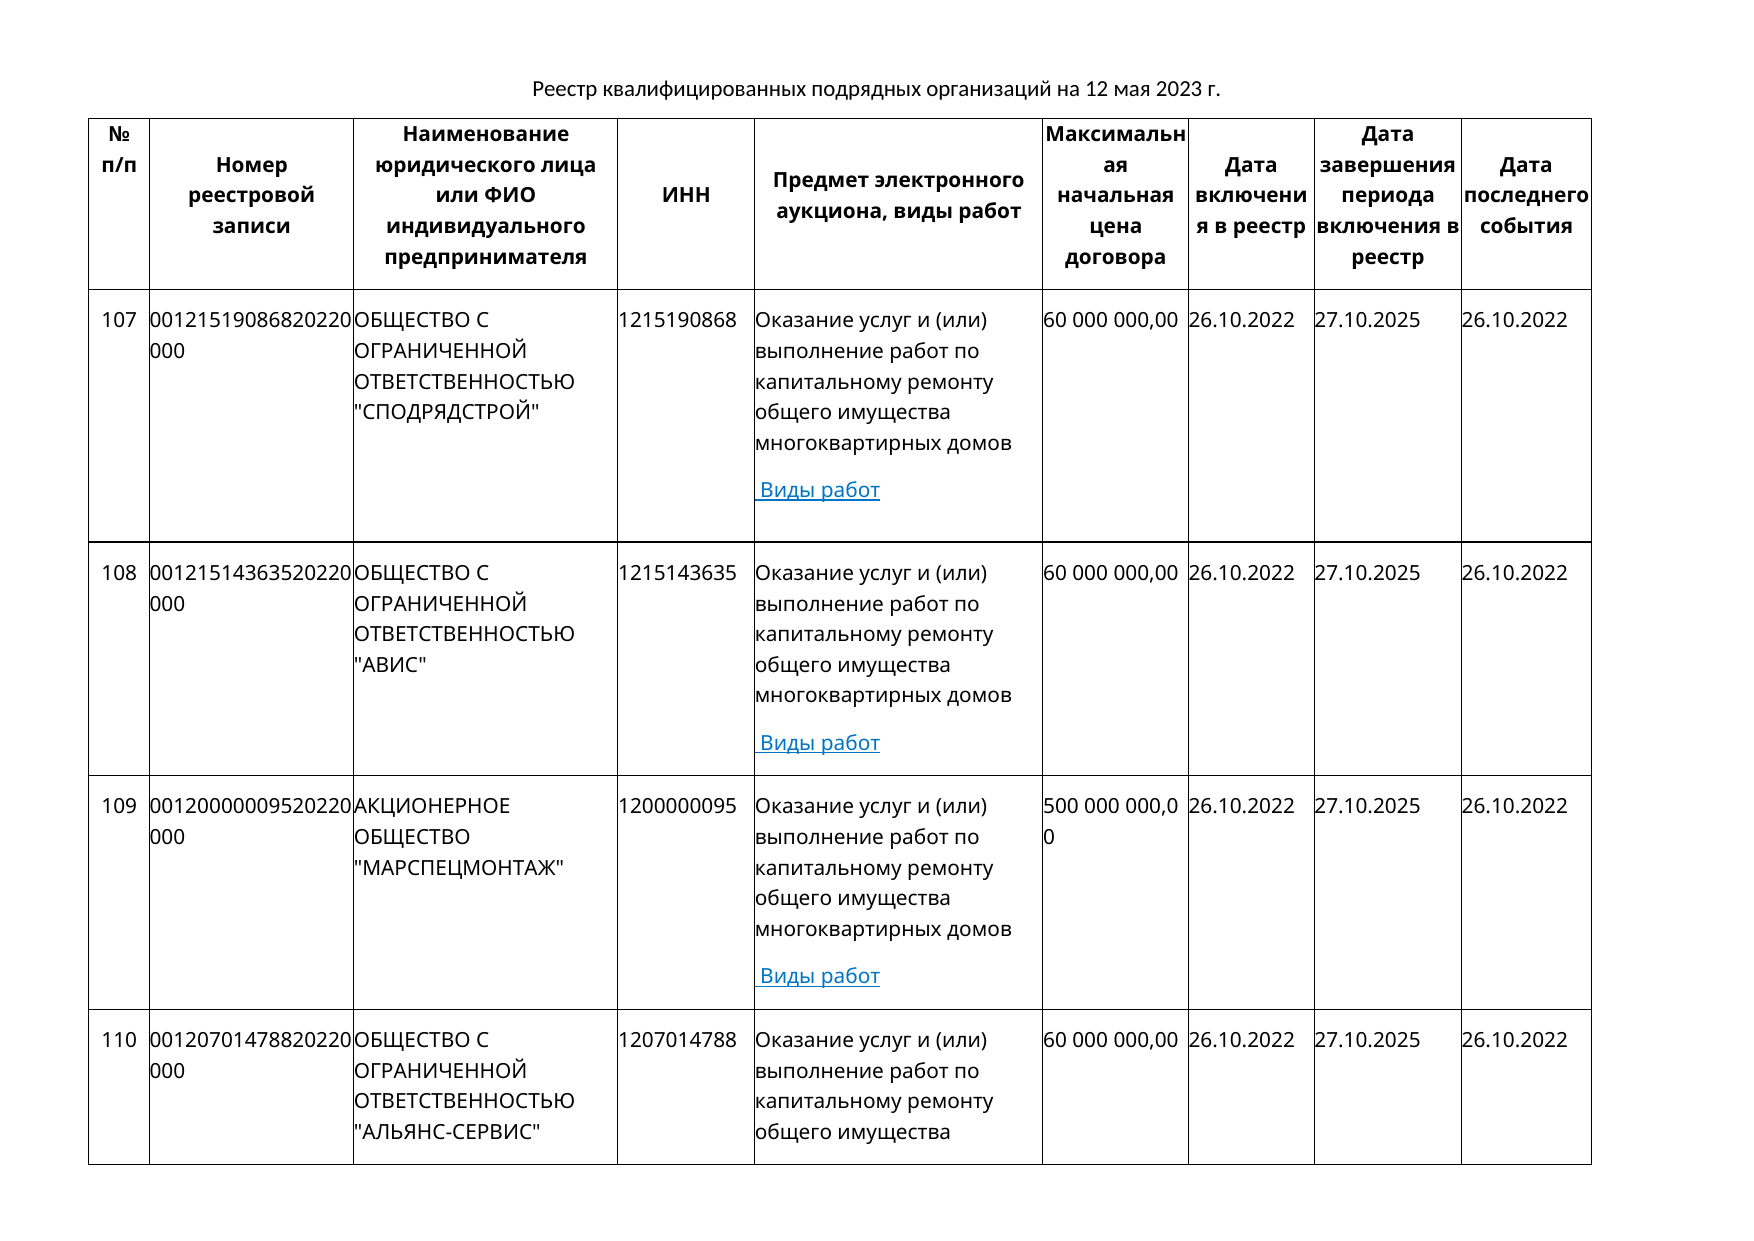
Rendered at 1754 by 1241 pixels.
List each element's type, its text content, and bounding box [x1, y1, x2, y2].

table_cell АКЦИОНЕРНОЕ ОБЩЕСТВО "МАРСПЕЦМОНТАЖ" [354, 776, 617, 1009]
table_cell Оказание услуг и (или) выполнение работ по капитальному ремонту общего имущества многоквартирных домов Виды работ [755, 776, 1042, 1009]
table_cell 60 000 000,00 [1043, 543, 1188, 775]
table_cell 27.10.2025 [1315, 543, 1461, 775]
table_header Предмет электронного аукциона, виды работ [755, 119, 1042, 289]
table_cell ОБЩЕСТВО С ОГРАНИЧЕННОЙ ОТВЕТСТВЕННОСТЬЮ "СПОДРЯДСТРОЙ" [354, 290, 617, 541]
table_cell 1215143635 [618, 543, 754, 775]
table_header ИНН [618, 119, 754, 289]
table_cell 109 [89, 776, 149, 1009]
table_cell 1200000095 [618, 776, 754, 1009]
table_cell 60 000 000,00 [1043, 290, 1188, 541]
table_cell 107 [89, 290, 149, 541]
table_header № п/п [89, 119, 149, 289]
table_header Дата последнего события [1462, 119, 1591, 289]
table_cell 108 [89, 543, 149, 775]
table_cell 00121519086820220000 [150, 290, 353, 541]
table_cell Оказание услуг и (или) выполнение работ по капитальному ремонту общего имущества многоквартирных домов Виды работ [755, 1010, 1042, 1164]
table_cell 27.10.2025 [1315, 290, 1461, 541]
table_cell 26.10.2022 [1462, 290, 1591, 541]
table_cell 00120000009520220000 [150, 776, 353, 1009]
table_header Наименование юридического лица или ФИО индивидуального предпринимателя [354, 119, 617, 289]
table_cell ОБЩЕСТВО С ОГРАНИЧЕННОЙ ОТВЕТСТВЕННОСТЬЮ "АВИС" [354, 543, 617, 775]
table_cell 1215190868 [618, 290, 754, 541]
table_header Дата завершения периода включения в реестр [1315, 119, 1461, 289]
table_cell 1207014788 [618, 1010, 754, 1164]
table_header Максимальная начальная цена договора [1043, 119, 1188, 289]
table_cell ОБЩЕСТВО С ОГРАНИЧЕННОЙ ОТВЕТСТВЕННОСТЬЮ "АЛЬЯНС-СЕРВИС" [354, 1010, 617, 1164]
table_cell 00121514363520220000 [150, 543, 353, 775]
table_cell 26.10.2022 [1462, 543, 1591, 775]
table_cell Оказание услуг и (или) выполнение работ по капитальному ремонту общего имущества многоквартирных домов Виды работ [755, 543, 1042, 775]
table_cell 26.10.2022 [1462, 776, 1591, 1009]
table_cell Оказание услуг и (или) выполнение работ по капитальному ремонту общего имущества многоквартирных домов Виды работ [755, 290, 1042, 541]
table_cell 26.10.2022 [1462, 1010, 1591, 1164]
table_cell 27.10.2025 [1315, 776, 1461, 1009]
table_cell 500 000 000,00 [1043, 776, 1188, 1009]
table_header Дата включения в реестр [1189, 119, 1314, 289]
table_cell 00120701478820220000 [150, 1010, 353, 1164]
table_cell 27.10.2025 [1315, 1010, 1461, 1164]
table_cell 26.10.2022 [1189, 1010, 1314, 1164]
table_cell 26.10.2022 [1189, 543, 1314, 775]
table_cell 110 [89, 1010, 149, 1164]
table_cell 60 000 000,00 [1043, 1010, 1188, 1164]
table_cell 26.10.2022 [1189, 290, 1314, 541]
table_cell 26.10.2022 [1189, 776, 1314, 1009]
table_header Номер реестровой записи [150, 119, 353, 289]
